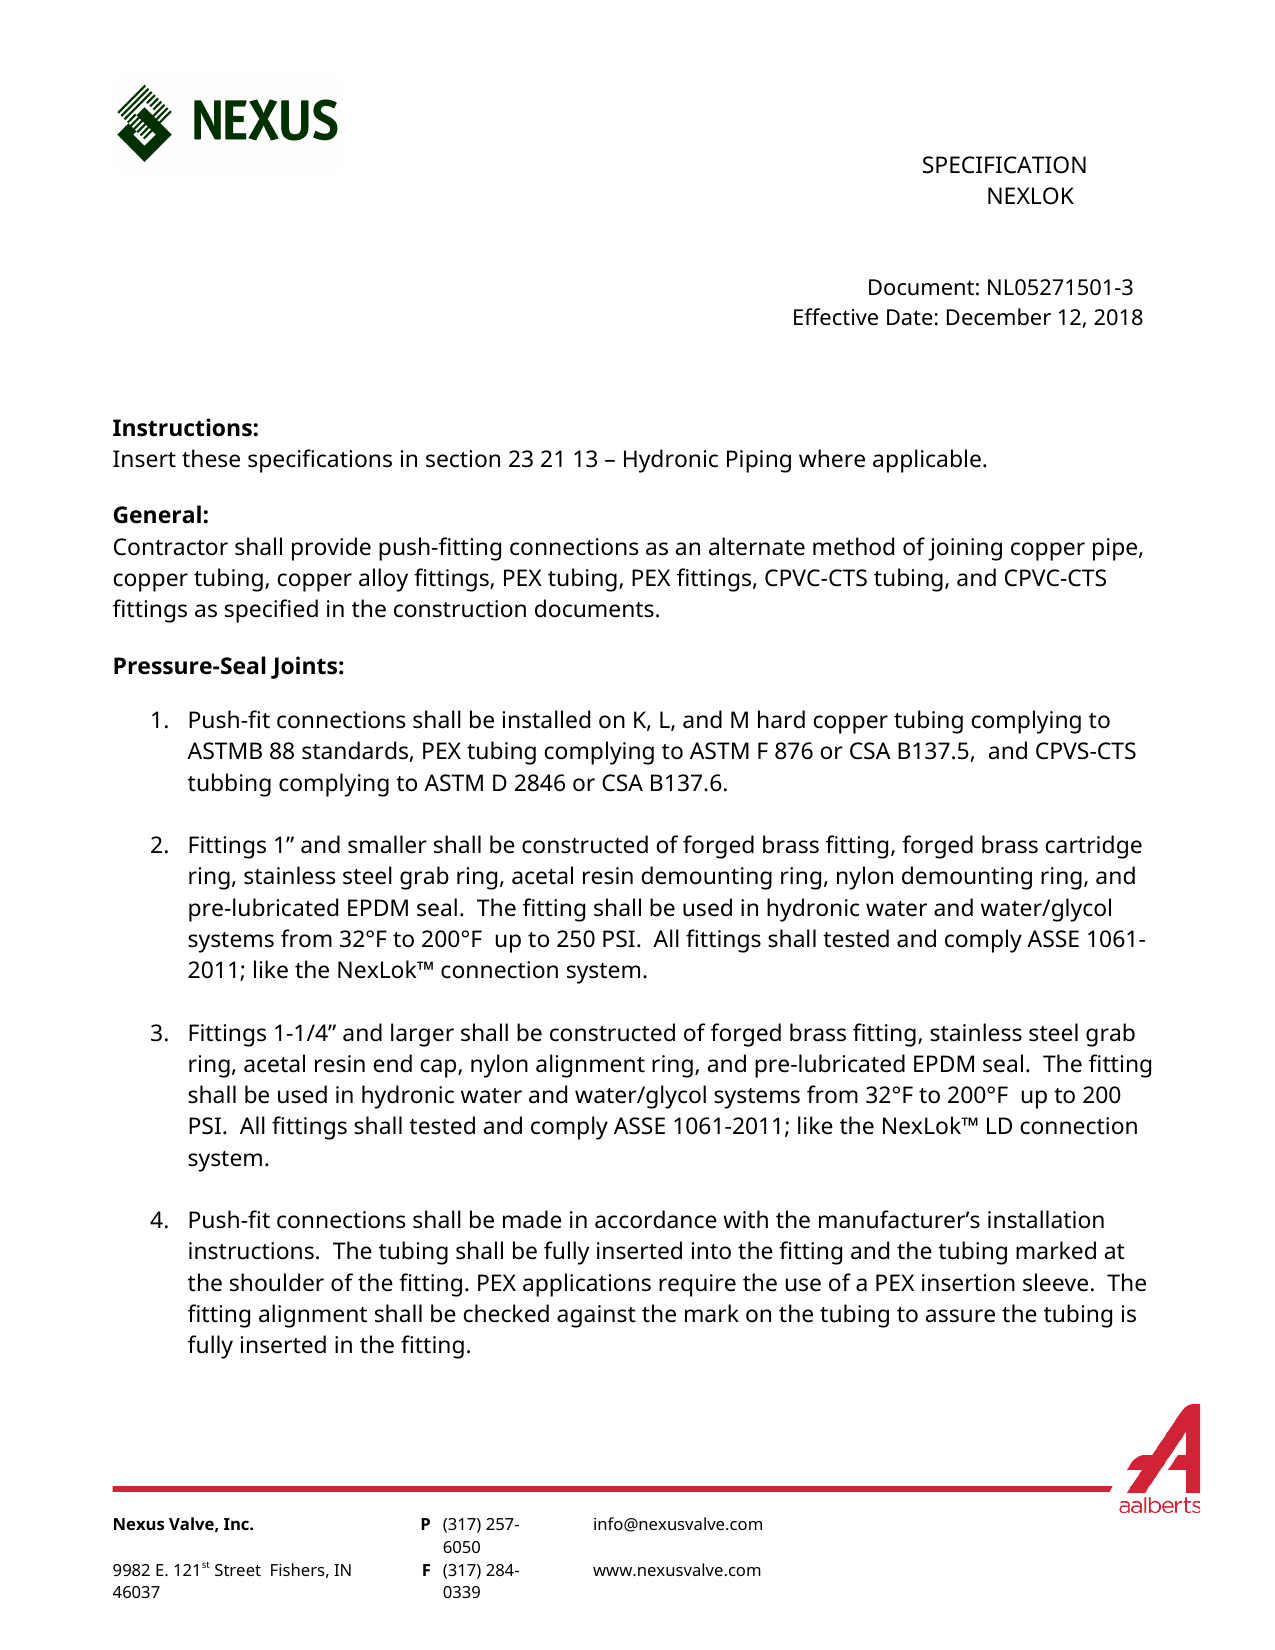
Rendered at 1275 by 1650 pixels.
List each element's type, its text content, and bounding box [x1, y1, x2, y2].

list Fittings 1-1/4” and larger shall be constructed of forged brass fitting, stainless steel grab ring, acetal resin end cap, nylon alignment ring, and pre-lubricated EPDM seal. The fitting shall be used in hydronic water and water/glycol systems from 32°F to 200°F up to 200 PSI. All fittings shall tested and comply ASSE 1061-2011; like the NexLok™ LD connection system. [150, 1016, 1162, 1173]
subtitle Instructions: [112, 411, 1162, 443]
text Effective Date: December 12, 2018 [112, 302, 1162, 332]
text Pressure-Seal Joints: [112, 650, 1162, 681]
text Contractor shall provide push-fitting connections as an alternate method of joining copper pipe, copper tubing, copper alloy fittings, PEX tubing, PEX fittings, CPVC-CTS tubing, and CPVC-CTS fittings as specified in the construction documents. [112, 531, 1162, 624]
text General: [112, 499, 1162, 531]
list Push-fit connections shall be installed on K, L, and M hard copper tubing complying to ASTMB 88 standards, PEX tubing complying to ASTM F 876 or CSA B137.5, and CPVS-CTS tubbing complying to ASTM D 2846 or CSA B137.6. [150, 704, 1162, 798]
list Push-fit connections shall be made in accordance with the manufacturer’s installation instructions. The tubing shall be fully inserted into the fitting and the tubing marked at the shoulder of the fitting. PEX applications require the use of a PEX insertion sleeve. The fitting alignment shall be checked against the mark on the tubing to assure the tubing is fully inserted in the fitting. [150, 1204, 1162, 1360]
list Fittings 1” and smaller shall be constructed of forged brass fitting, forged brass cartridge ring, stainless steel grab ring, acetal resin demounting ring, nylon demounting ring, and pre-lubricated EPDM seal. The fitting shall be used in hydronic water and water/glycol systems from 32°F to 200°F up to 250 PSI. All fittings shall tested and comply ASSE 1061-2011; like the NexLok™ connection system. [150, 829, 1162, 985]
text Document: NL05271501-3 [112, 272, 1162, 302]
picture [112, 75, 343, 173]
picture [112, 1404, 1200, 1513]
text Insert these specifications in section 23 21 13 – Hydronic Piping where applicable. [112, 443, 1162, 474]
